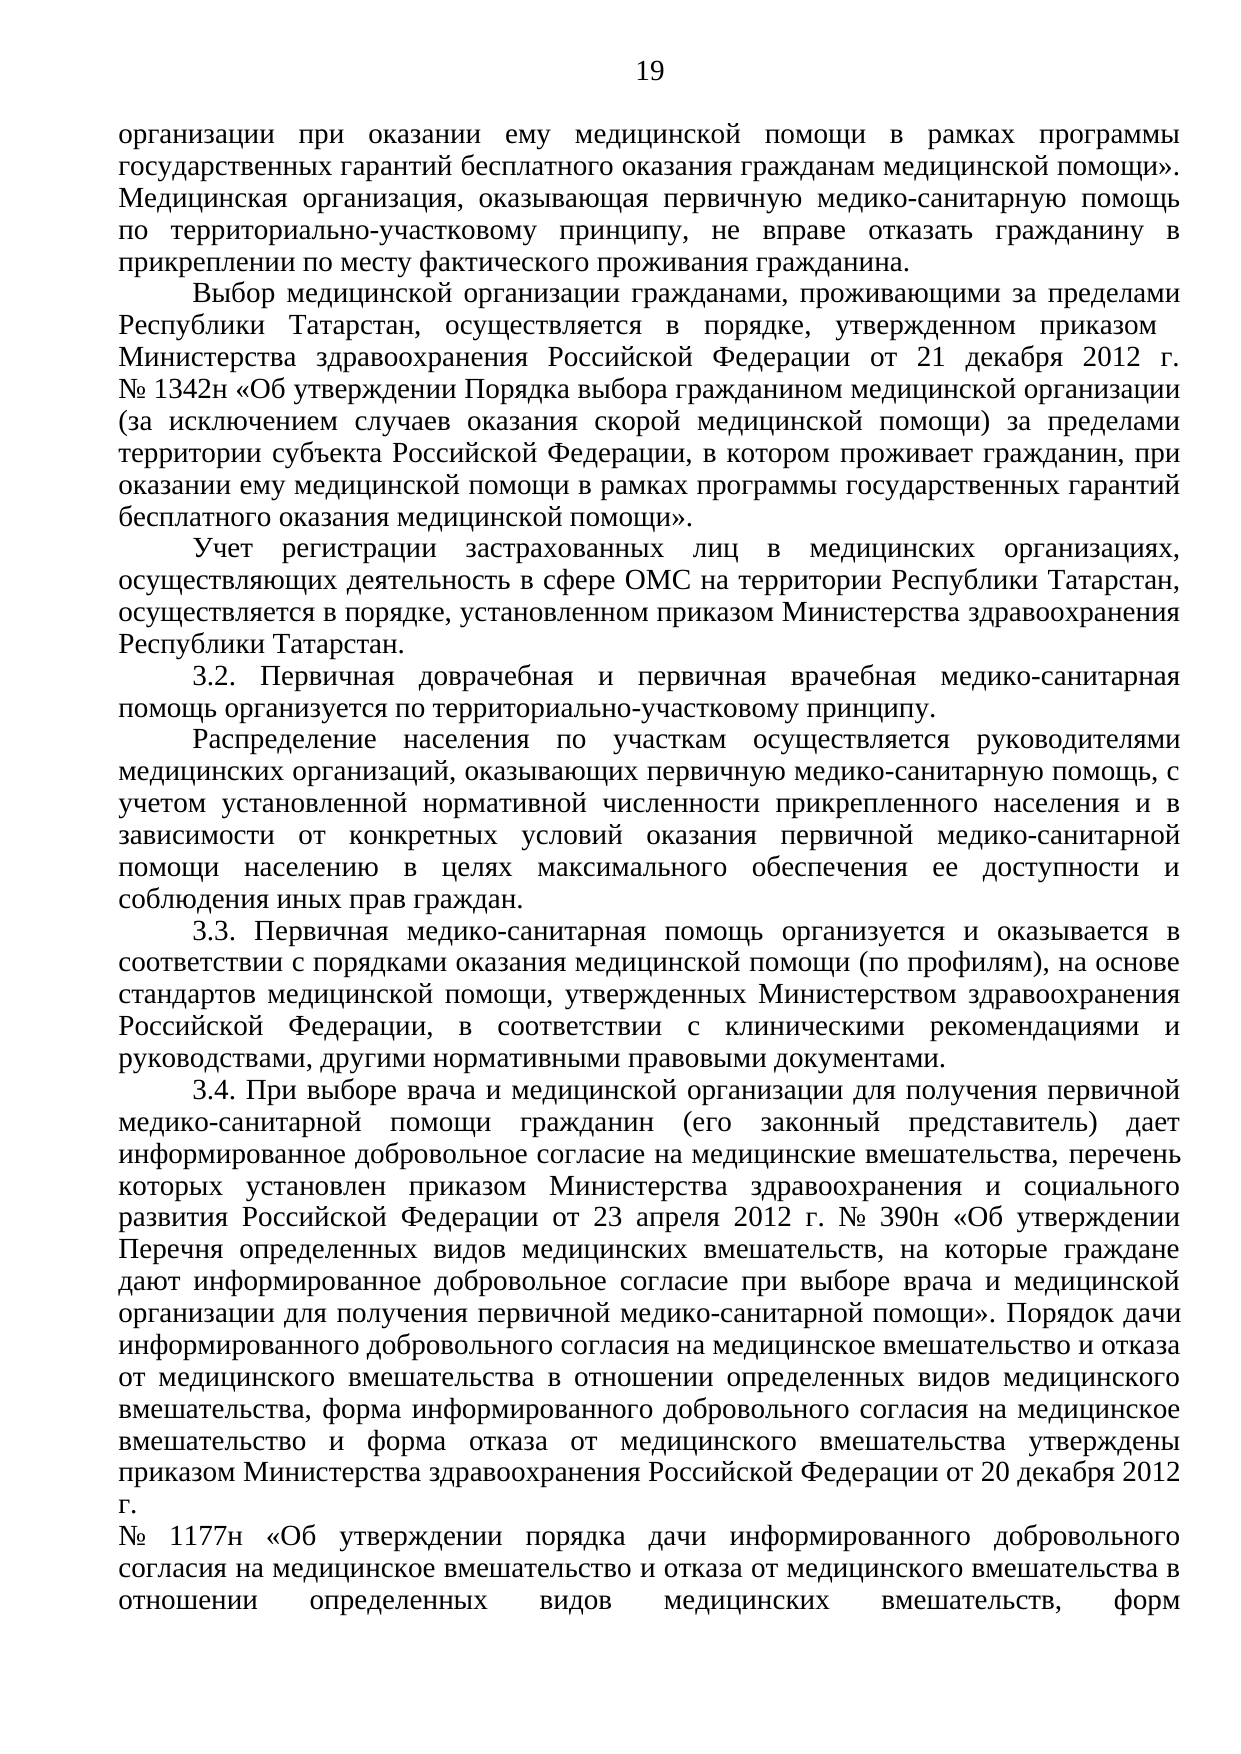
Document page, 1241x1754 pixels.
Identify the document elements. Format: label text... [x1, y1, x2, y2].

text Учет регистрации застрахованных лиц в медицинских организациях, осуществляющих деятельность в сфере ОМС на территории Республики Татарстан, осуществляется в порядке, установленном приказом Министерства здравоохранения Республики Татарстан. [118, 532, 1181, 660]
text 3.3. Первичная медико-санитарная помощь организуется и оказывается в соответствии с порядками оказания медицинской помощи (по профилям), на основе стандартов медицинской помощи, утвержденных Министерством здравоохранения Российской Федерации, в соответствии с клиническими рекомендациями и руководствами, другими нормативными правовыми документами. [118, 914, 1181, 1074]
text Распределение населения по участкам осуществляется руководителями медицинских организаций, оказывающих первичную медико-санитарную помощь, с учетом установленной нормативной численности прикрепленного населения и в зависимости от конкретных условий оказания первичной медико-санитарной помощи населению в целях максимального обеспечения ее доступности и соблюдения иных прав граждан. [118, 723, 1181, 914]
text 3.2. Первичная доврачебная и первичная врачебная медико-санитарная помощь организуется по территориально-участковому принципу. [118, 660, 1181, 723]
text Выбор медицинской организации гражданами, проживающими за пределами Республики Татарстан, осуществляется в порядке, утвержденном приказом Министерства здравоохранения Российской Федерации от 21 декабря 2012 г. № 1342н «Об утверждении Порядка выбора гражданином медицинской организации (за исключением случаев оказания скорой медицинской помощи) за пределами территории субъекта Российской Федерации, в котором проживает гражданин, при оказании ему медицинской помощи в рамках программы государственных гарантий бесплатного оказания медицинской помощи». [118, 277, 1181, 532]
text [118, 118, 1181, 277]
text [118, 1074, 1181, 1616]
